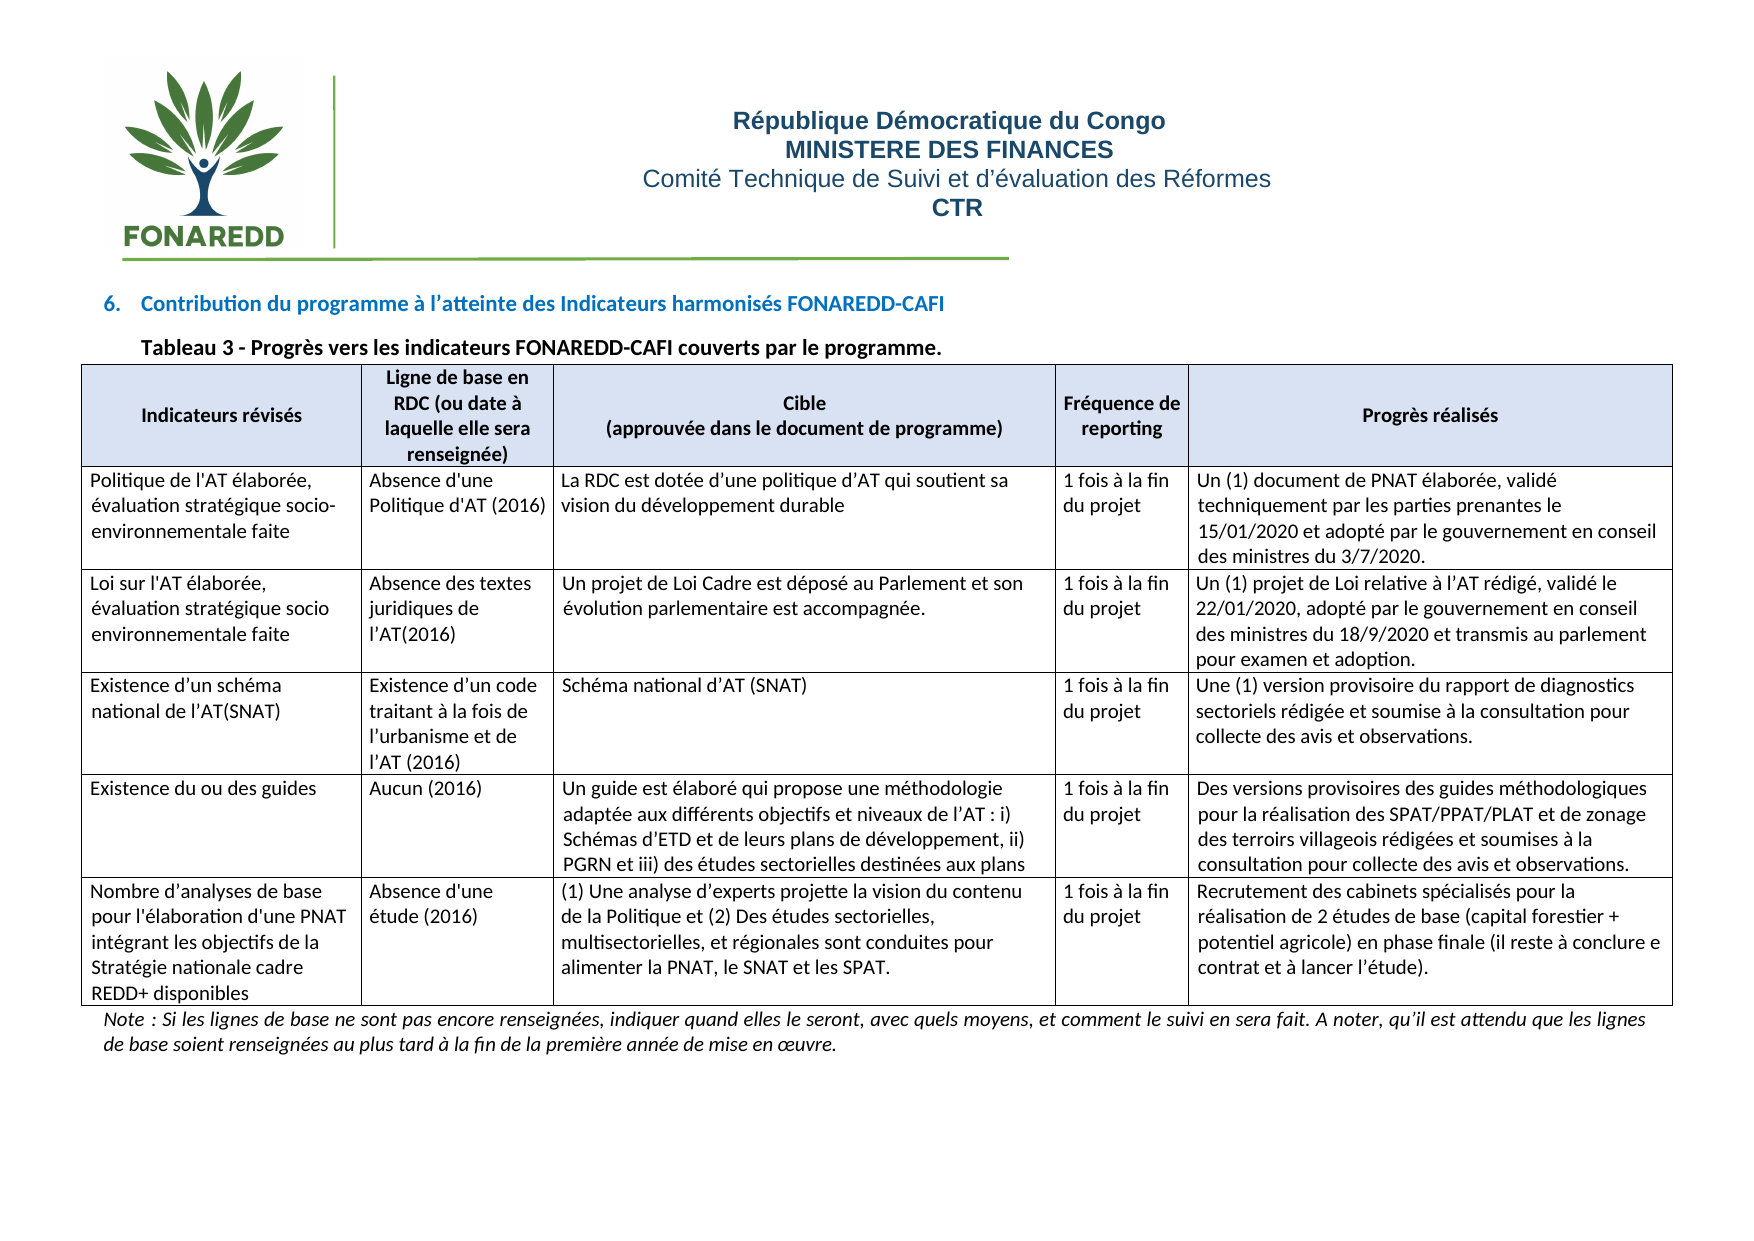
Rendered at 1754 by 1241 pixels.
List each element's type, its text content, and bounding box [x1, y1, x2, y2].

table_cell Nombre d’analyses de base pour l'élaboration d'une PNAT intégrant les objectifs de la Stratégie nationale cadre REDD+ disponibles [82, 878, 361, 1005]
table_cell 1 fois à la fin du projet [1056, 775, 1188, 877]
table_header Progrès réalisés [1189, 365, 1672, 466]
table_cell Absence d'une étude (2016) [362, 878, 553, 1005]
table_header Fréquence de reporting [1056, 365, 1188, 466]
table_cell Un (1) document de PNAT élaborée, validé techniquement par les parties prenantes le 15/01/2020 et adopté par le gouvernement en conseil des ministres du 3/7/2020. [1189, 467, 1672, 569]
subtitle Contribution du programme à l’atteinte des Indicateurs harmonisés FONAREDD-CAFI [103, 289, 1651, 317]
table_cell Existence d’un code traitant à la fois de l’urbanisme et de l’AT (2016) [362, 673, 553, 774]
table_cell Existence du ou des guides [82, 775, 361, 877]
table_cell (1) Une analyse d’experts projette la vision du contenu de la Politique et (2) Des études sectorielles, multisectorielles, et régionales sont conduites pour alimenter la PNAT, le SNAT et les SPAT. [554, 878, 1055, 1005]
text Tableau 3 - Progrès vers les indicateurs FONAREDD-CAFI couverts par le programme. [141, 333, 1651, 361]
text Note : Si les lignes de base ne sont pas encore renseignées, indiquer quand elles le seront, avec quels moyens, et comment le suivi en sera fait. A noter, qu’il est attendu que les lignes de base soient renseignées au plus tard à la fin de la première année de mise en œuvre. [103, 1006, 1651, 1057]
table_cell Absence d'une Politique d'AT (2016) [362, 467, 553, 569]
table_cell Recrutement des cabinets spécialisés pour la réalisation de 2 études de base (capital forestier + potentiel agricole) en phase finale (il reste à conclure e contrat et à lancer l’étude). [1189, 878, 1672, 1005]
table_cell Politique de l'AT élaborée, évaluation stratégique socio-environnementale faite [82, 467, 361, 569]
table_cell 1 fois à la fin du projet [1056, 570, 1188, 672]
table_cell 1 fois à la fin du projet [1056, 467, 1188, 569]
table_cell Un projet de Loi Cadre est déposé au Parlement et son évolution parlementaire est accompagnée. [554, 570, 1055, 672]
table_cell 1 fois à la fin du projet [1056, 673, 1188, 774]
table_header Ligne de base en RDC (ou date à laquelle elle sera renseignée) [362, 365, 553, 466]
table_cell Absence des textes juridiques de l’AT(2016) [362, 570, 553, 672]
table_cell Un (1) projet de Loi relative à l’AT rédigé, validé le 22/01/2020, adopté par le gouvernement en conseil des ministres du 18/9/2020 et transmis au parlement pour examen et adoption. [1189, 570, 1672, 672]
table_header Cible (approuvée dans le document de programme) [554, 365, 1055, 466]
table_cell La RDC est dotée d’une politique d’AT qui soutient sa vision du développement durable [554, 467, 1055, 569]
table_cell Une (1) version provisoire du rapport de diagnostics sectoriels rédigée et soumise à la consultation pour collecte des avis et observations. [1189, 673, 1672, 774]
table_cell Un guide est élaboré qui propose une méthodologie adaptée aux différents objectifs et niveaux de l’AT : i) Schémas d’ETD et de leurs plans de développement, ii) PGRN et iii) des études sectorielles destinées aux plans [554, 775, 1055, 877]
table_cell Loi sur l'AT élaborée, évaluation stratégique socio environnementale faite [82, 570, 361, 672]
table_cell Des versions provisoires des guides méthodologiques pour la réalisation des SPAT/PPAT/PLAT et de zonage des terroirs villageois rédigées et soumises à la consultation pour collecte des avis et observations. [1189, 775, 1672, 877]
picture [103, 50, 305, 255]
table_cell Existence d’un schéma national de l’AT(SNAT) [82, 673, 361, 774]
table_header Indicateurs révisés [82, 365, 361, 466]
table_cell Schéma national d’AT (SNAT) [554, 673, 1055, 774]
table_cell Aucun (2016) [362, 775, 553, 877]
table_cell 1 fois à la fin du projet [1056, 878, 1188, 1005]
